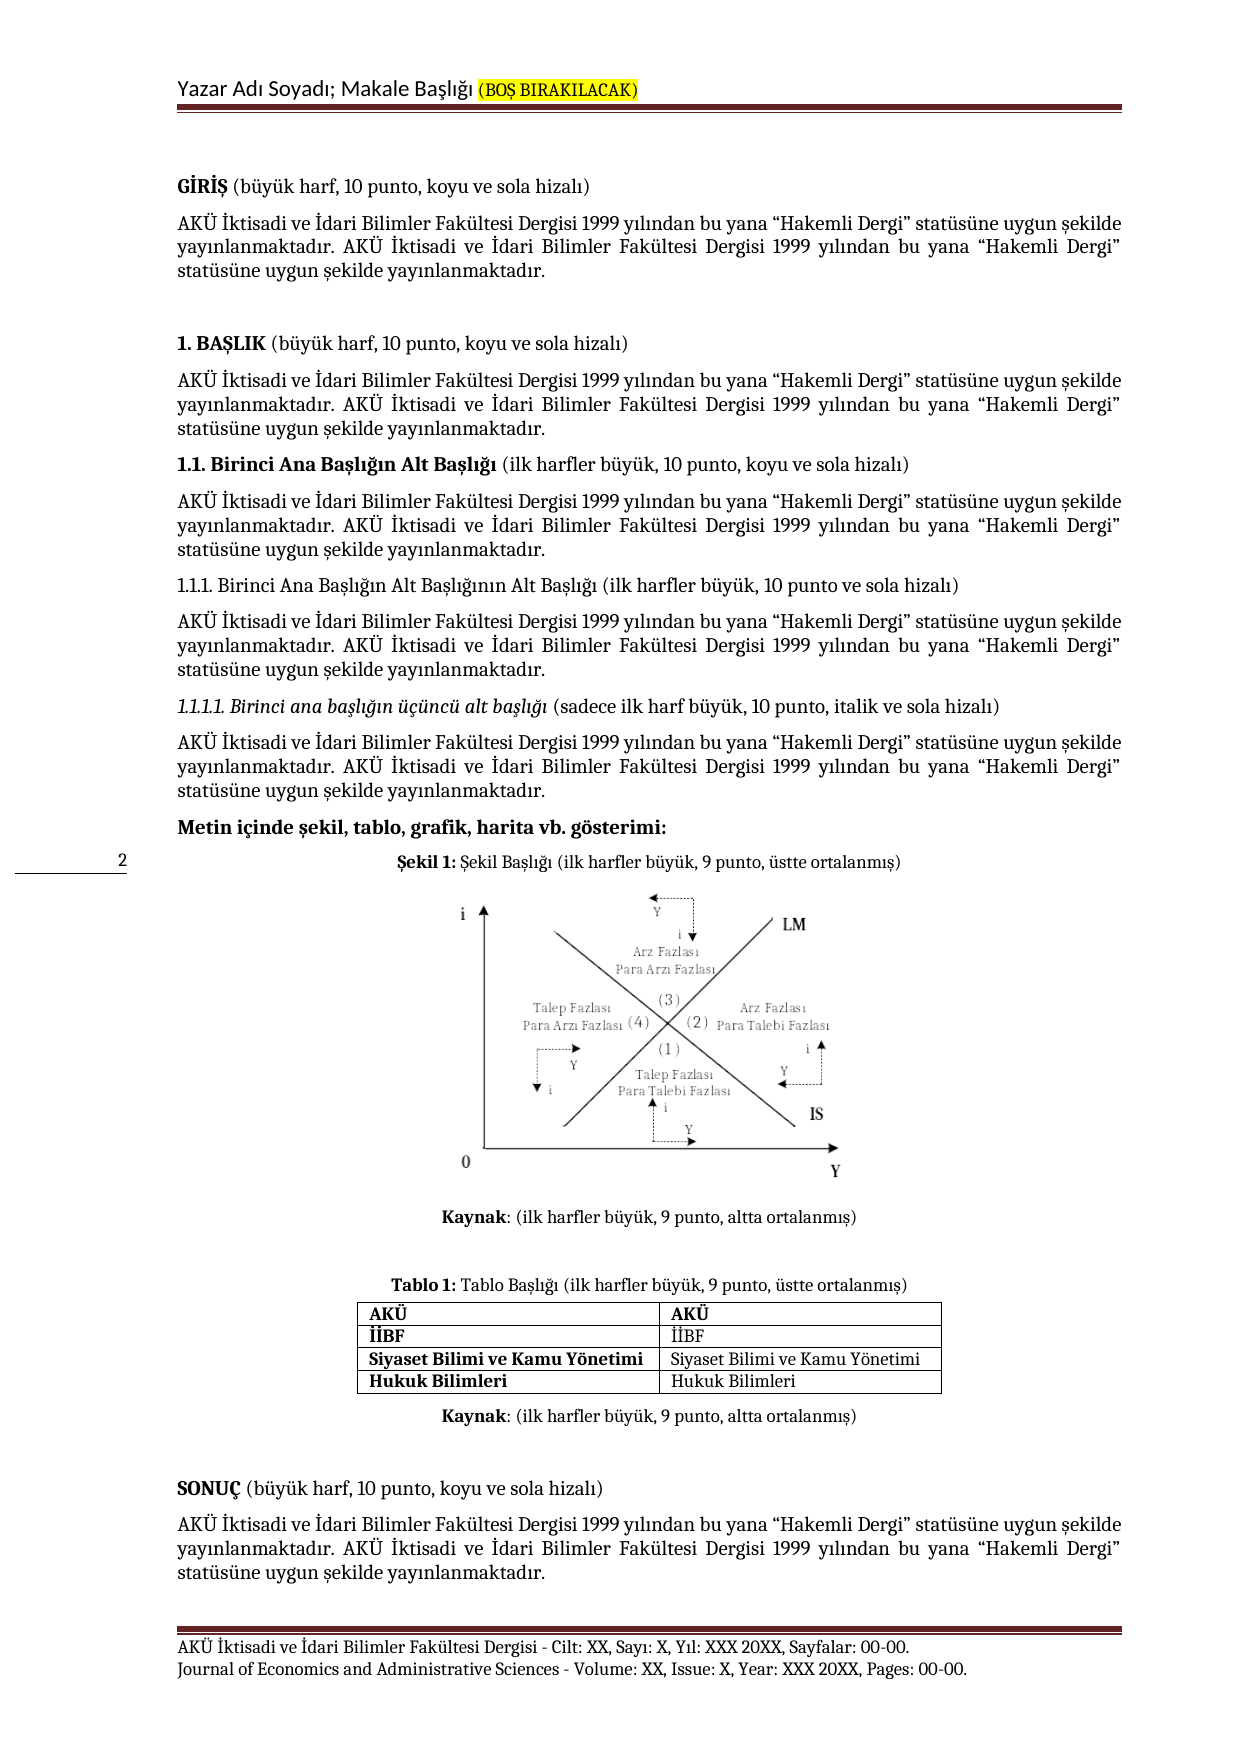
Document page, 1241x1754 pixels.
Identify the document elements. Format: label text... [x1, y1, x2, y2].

text GİRİŞ (büyük harf, 10 punto, koyu ve sola hizalı) [177, 175, 1122, 199]
text AKÜ İktisadi ve İdari Bilimler Fakültesi Dergisi 1999 yılından bu yana “Hakemli Dergi” statüsüne uygun şekilde yayınlanmaktadır. AKÜ İktisadi ve İdari Bilimler Fakültesi Dergisi 1999 yılından bu yana “Hakemli Dergi” statüsüne uygun şekilde yayınlanmaktadır. [177, 211, 1122, 283]
text Şekil 1: Şekil Başlığı (ilk harfler büyük, 9 punto, üstte ortalanmış) [177, 852, 1122, 873]
text AKÜ İktisadi ve İdari Bilimler Fakültesi Dergisi 1999 yılından bu yana “Hakemli Dergi” statüsüne uygun şekilde yayınlanmaktadır. AKÜ İktisadi ve İdari Bilimler Fakültesi Dergisi 1999 yılından bu yana “Hakemli Dergi” statüsüne uygun şekilde yayınlanmaktadır. [177, 1513, 1122, 1585]
text 1.1.1. Birinci Ana Başlığın Alt Başlığının Alt Başlığı (ilk harfler büyük, 10 punto ve sola hizalı) [177, 574, 1122, 598]
text SONUÇ (büyük harf, 10 punto, koyu ve sola hizalı) [177, 1477, 1122, 1501]
text AKÜ İktisadi ve İdari Bilimler Fakültesi Dergisi 1999 yılından bu yana “Hakemli Dergi” statüsüne uygun şekilde yayınlanmaktadır. AKÜ İktisadi ve İdari Bilimler Fakültesi Dergisi 1999 yılından bu yana “Hakemli Dergi” statüsüne uygun şekilde yayınlanmaktadır. [177, 731, 1122, 803]
text Metin içinde şekil, tablo, grafik, harita vb. gösterimi: [177, 815, 1122, 839]
table_header AKÜ [660, 1303, 941, 1325]
text Kaynak: (ilk harfler büyük, 9 punto, altta ortalanmış) [177, 1406, 1122, 1428]
table_header AKÜ [358, 1303, 659, 1325]
table_cell İİBF [660, 1326, 941, 1347]
table_cell Siyaset Bilimi ve Kamu Yönetimi [660, 1348, 941, 1370]
text Tablo 1: Tablo Başlığı (ilk harfler büyük, 9 punto, üstte ortalanmış) [177, 1274, 1122, 1296]
table_cell İİBF [358, 1326, 659, 1347]
text AKÜ İktisadi ve İdari Bilimler Fakültesi Dergisi 1999 yılından bu yana “Hakemli Dergi” statüsüne uygun şekilde yayınlanmaktadır. AKÜ İktisadi ve İdari Bilimler Fakültesi Dergisi 1999 yılından bu yana “Hakemli Dergi” statüsüne uygun şekilde yayınlanmaktadır. [177, 489, 1122, 561]
text 1.1.1.1. Birinci ana başlığın üçüncü alt başlığı (sadece ilk harf büyük, 10 punto, italik ve sola hizalı) [177, 694, 1122, 718]
text AKÜ İktisadi ve İdari Bilimler Fakültesi Dergisi 1999 yılından bu yana “Hakemli Dergi” statüsüne uygun şekilde yayınlanmaktadır. AKÜ İktisadi ve İdari Bilimler Fakültesi Dergisi 1999 yılından bu yana “Hakemli Dergi” statüsüne uygun şekilde yayınlanmaktadır. [177, 368, 1122, 440]
table_cell Hukuk Bilimleri [660, 1371, 941, 1392]
text 1. BAŞLIK (büyük harf, 10 punto, koyu ve sola hizalı) [177, 332, 1122, 356]
table_cell Hukuk Bilimleri [358, 1371, 659, 1392]
text AKÜ İktisadi ve İdari Bilimler Fakültesi Dergisi 1999 yılından bu yana “Hakemli Dergi” statüsüne uygun şekilde yayınlanmaktadır. AKÜ İktisadi ve İdari Bilimler Fakültesi Dergisi 1999 yılından bu yana “Hakemli Dergi” statüsüne uygun şekilde yayınlanmaktadır. [177, 610, 1122, 682]
text 1.1. Birinci Ana Başlığın Alt Başlığı (ilk harfler büyük, 10 punto, koyu ve sola hizalı) [177, 453, 1122, 477]
table_cell Siyaset Bilimi ve Kamu Yönetimi [358, 1348, 659, 1370]
text Kaynak: (ilk harfler büyük, 9 punto, altta ortalanmış) [177, 1206, 1122, 1228]
